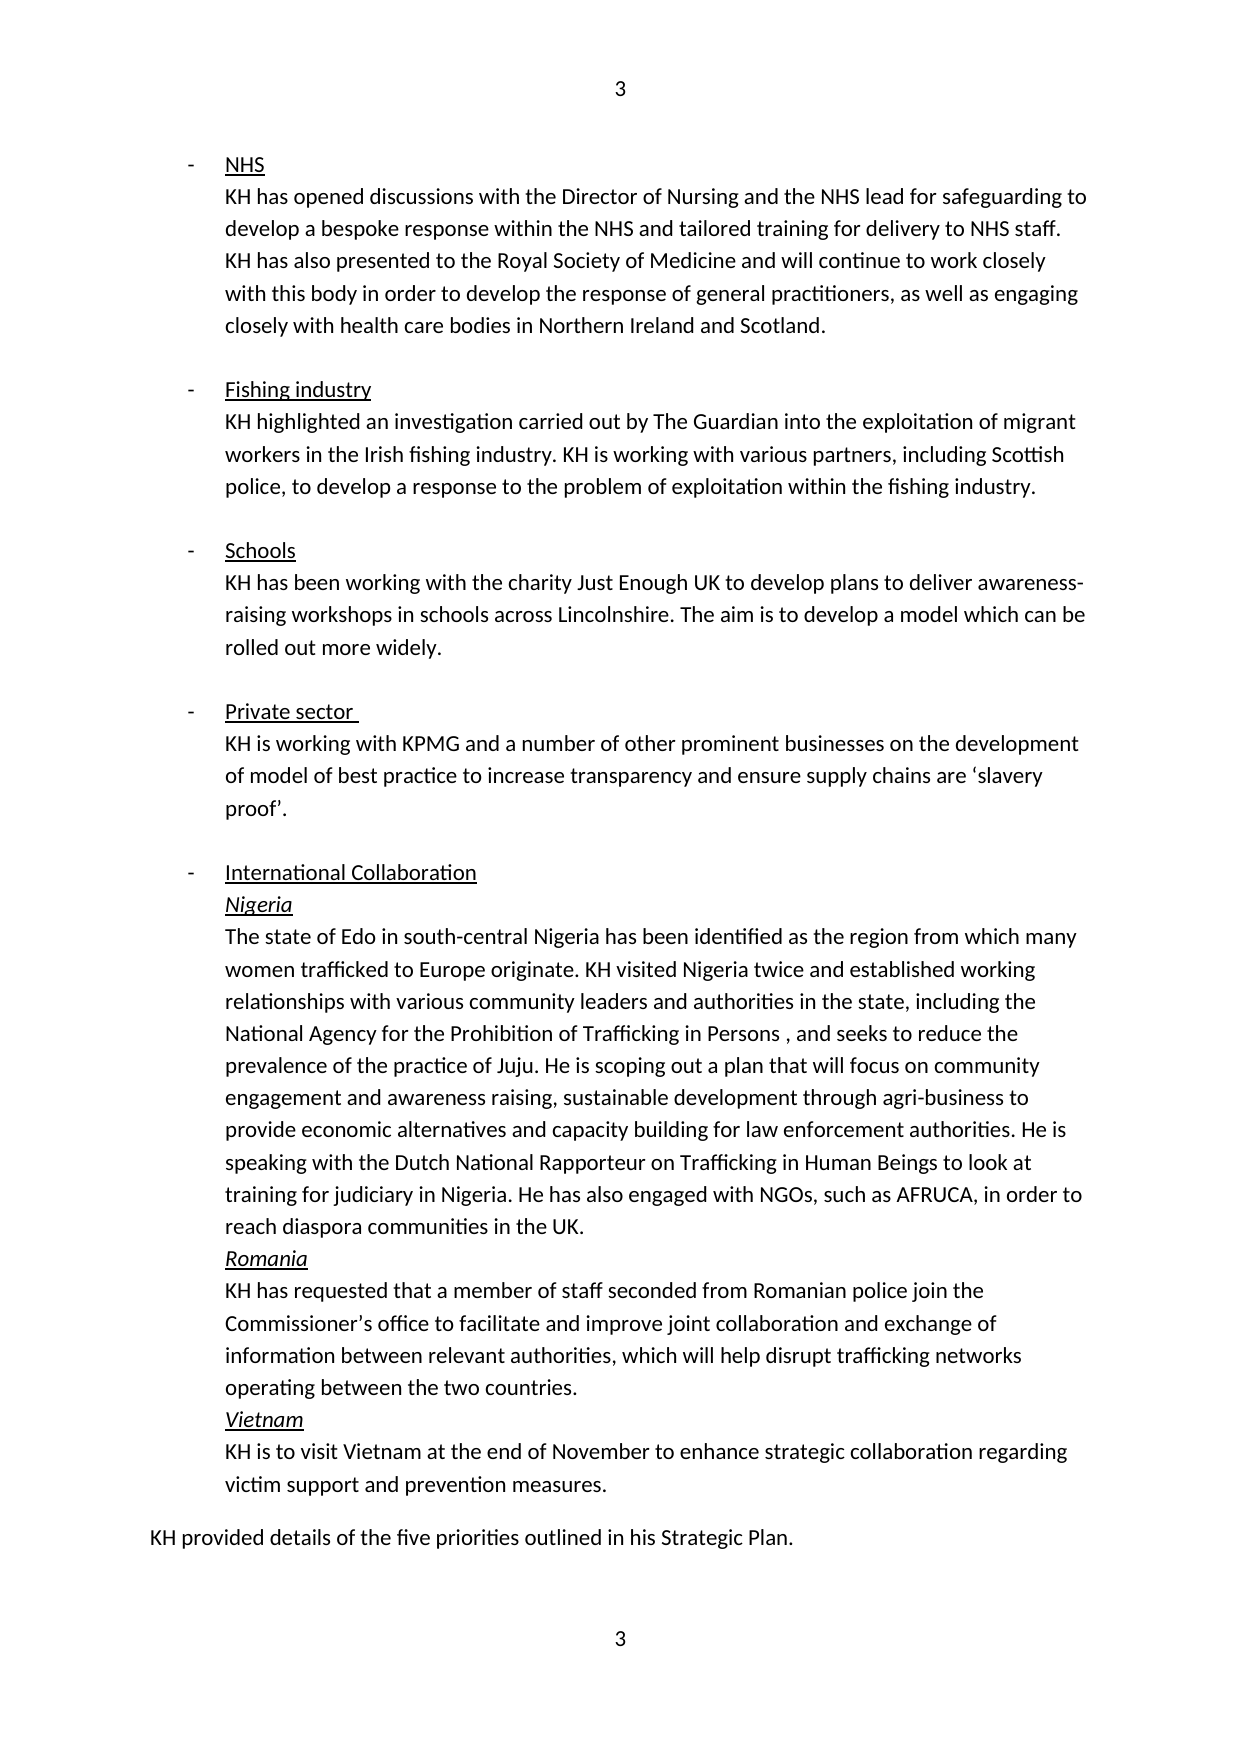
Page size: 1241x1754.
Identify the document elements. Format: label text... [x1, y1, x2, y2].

text KH provided details of the five priorities outlined in his Strategic Plan. [150, 1523, 1090, 1551]
list International Collaboration [187, 858, 1090, 886]
list Romania [225, 1244, 1090, 1272]
list KH highlighted an investigation carried out by The Guardian into the exploitation of migrant workers in the Irish fishing industry. KH is working with various partners, including Scottish police, to develop a response to the problem of exploitation within the fishing industry. [225, 407, 1090, 500]
list KH is to visit Vietnam at the end of November to enhance strategic collaboration regarding victim support and prevention measures. [225, 1437, 1090, 1498]
list NHS [187, 150, 1090, 178]
list Private sector [187, 697, 1090, 725]
list KH is working with KPMG and a number of other prominent businesses on the development of model of best practice to increase transparency and ensure supply chains are ‘slavery proof’. [225, 729, 1090, 822]
list Vietnam [225, 1405, 1090, 1433]
list The state of Edo in south-central Nigeria has been identified as the region from which many women trafficked to Europe originate. KH visited Nigeria twice and established working relationships with various community leaders and authorities in the state, including the National Agency for the Prohibition of Trafficking in Persons , and seeks to reduce the prevalence of the practice of Juju. He is scoping out a plan that will focus on community engagement and awareness raising, sustainable development through agri-business to provide economic alternatives and capacity building for law enforcement authorities. He is speaking with the Dutch National Rapporteur on Trafficking in Human Beings to look at training for judiciary in Nigeria. He has also engaged with NGOs, such as AFRUCA, in order to reach diaspora communities in the UK. [225, 922, 1090, 1240]
list Nigeria [225, 890, 1090, 918]
list Fishing industry [187, 375, 1090, 403]
list KH has been working with the charity Just Enough UK to develop plans to deliver awareness-raising workshops in schools across Lincolnshire. The aim is to develop a model which can be rolled out more widely. [225, 568, 1090, 661]
list KH has opened discussions with the Director of Nursing and the NHS lead for safeguarding to develop a bespoke response within the NHS and tailored training for delivery to NHS staff. KH has also presented to the Royal Society of Medicine and will continue to work closely with this body in order to develop the response of general practitioners, as well as engaging closely with health care bodies in Northern Ireland and Scotland. [225, 182, 1090, 339]
list Schools [187, 536, 1090, 564]
list KH has requested that a member of staff seconded from Romanian police join the Commissioner’s office to facilitate and improve joint collaboration and exchange of information between relevant authorities, which will help disrupt trafficking networks operating between the two countries. [225, 1277, 1090, 1401]
